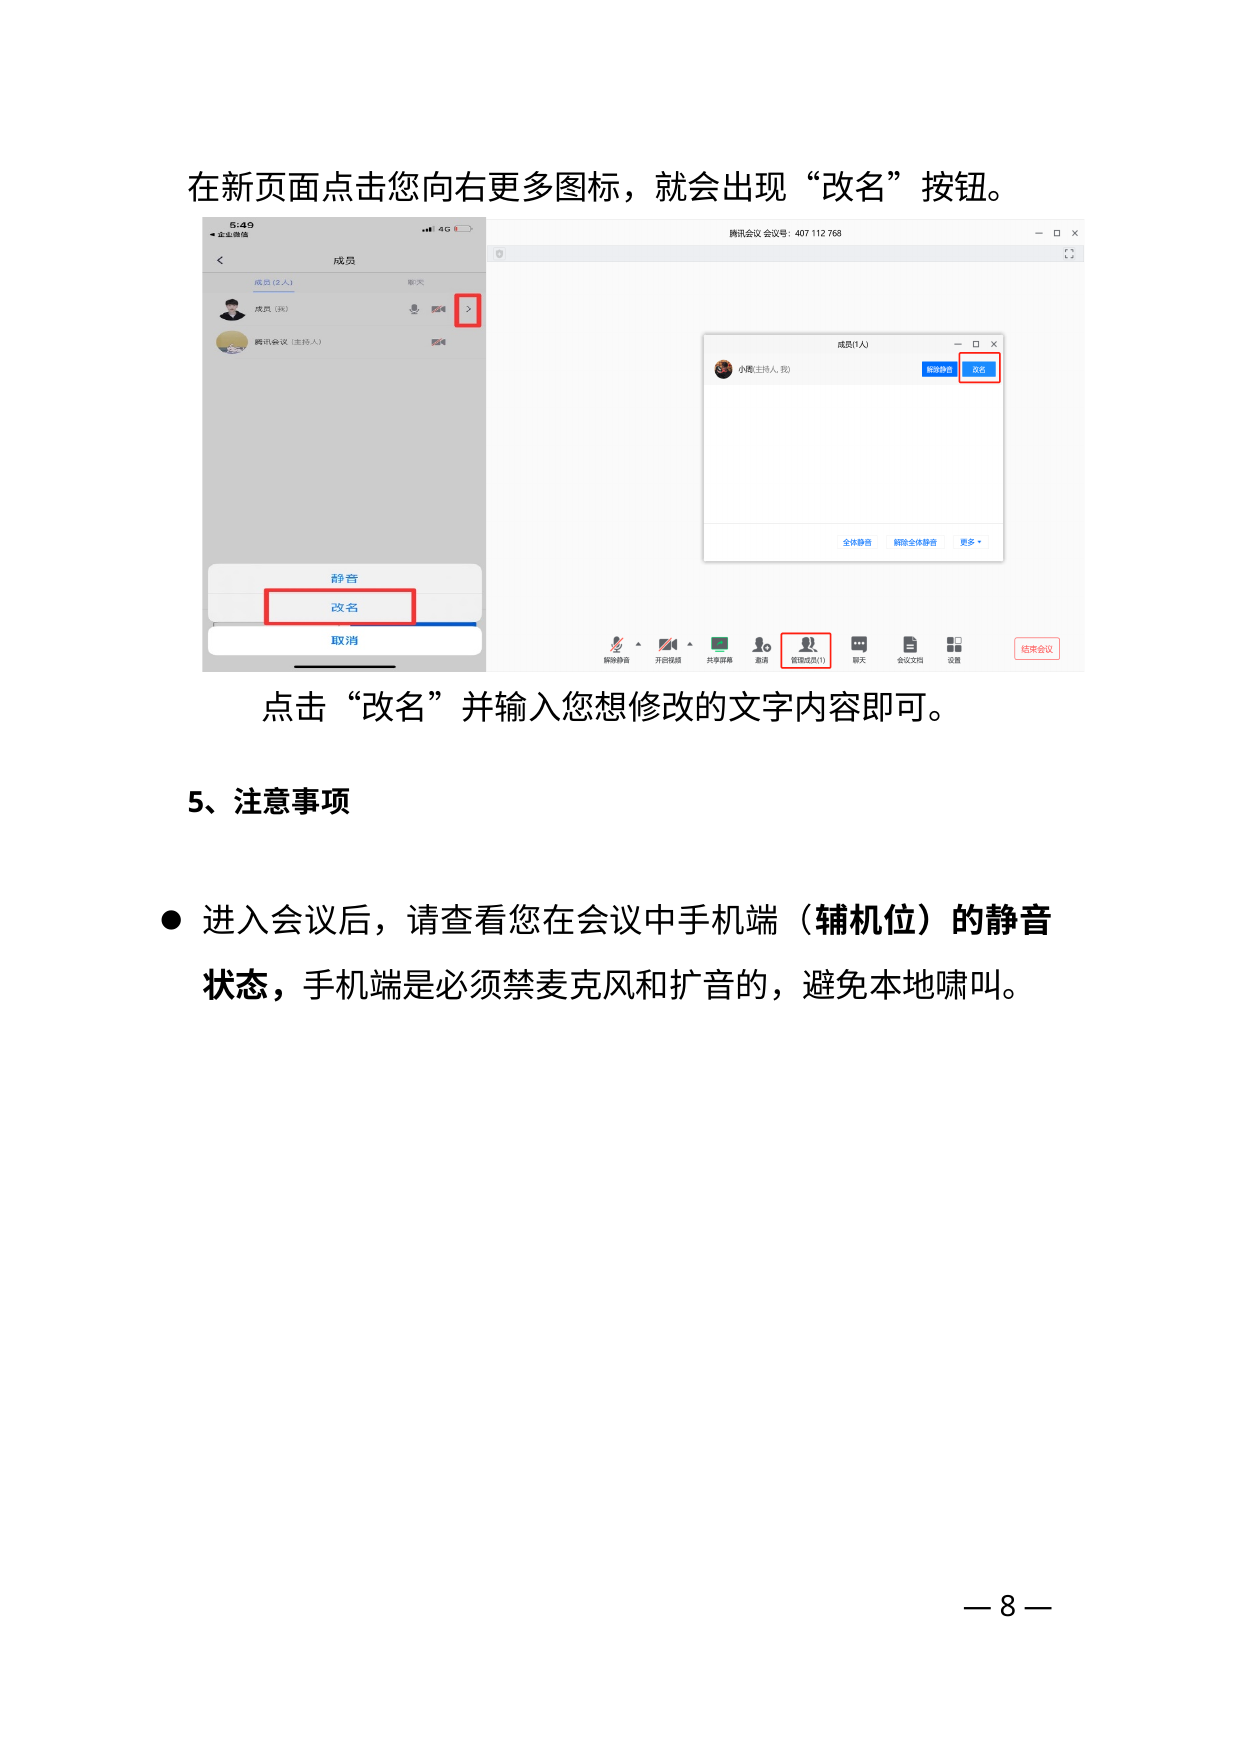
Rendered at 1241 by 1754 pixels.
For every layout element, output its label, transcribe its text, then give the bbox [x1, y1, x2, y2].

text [187, 153, 1053, 218]
list 进入会议后，请查看您在会议中手机端（辅机位）的静音状态，手机端是必须禁麦克风和扩音的，避免本地啸叫。 [158, 886, 1053, 1016]
text 点击“改名”并输入您想修改的文字内容即可。 [187, 673, 1053, 738]
subtitle 5、注意事项 [187, 767, 1053, 832]
picture [202, 217, 1085, 672]
